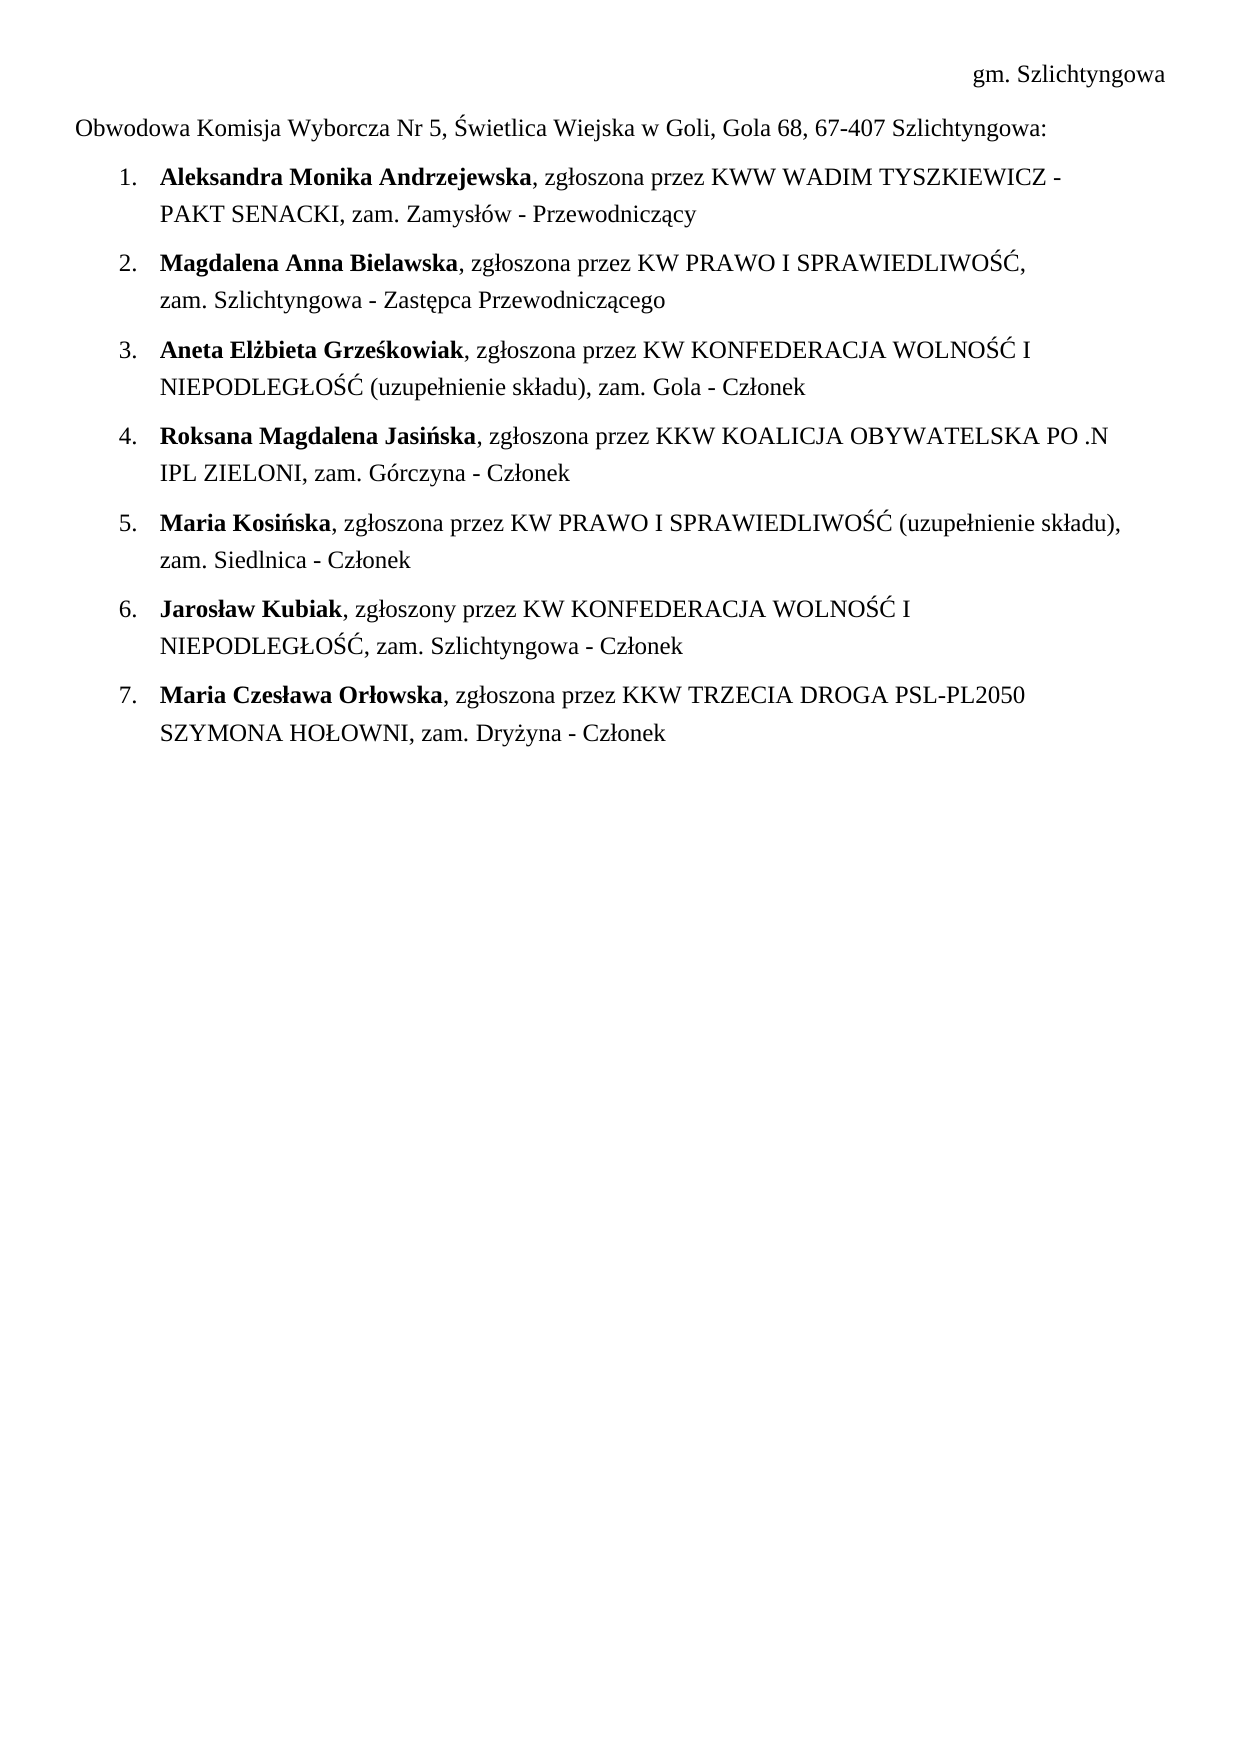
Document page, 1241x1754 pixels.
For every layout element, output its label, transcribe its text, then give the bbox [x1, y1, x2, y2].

table_cell Aneta Elżbieta Grześkowiak, zgłoszona przez KW KONFEDERACJA WOLNOŚĆ I NIEPODLEGŁOŚĆ (uzupełnienie składu), zam. Gola - Członek [148, 329, 1138, 415]
table_cell Maria Kosińska, zgłoszona przez KW PRAWO I SPRAWIEDLIWOŚĆ (uzupełnienie składu), zam. Siedlnica - Członek [148, 502, 1138, 588]
table_cell 6. [75, 588, 148, 675]
table_cell Jarosław Kubiak, zgłoszony przez KW KONFEDERACJA WOLNOŚĆ I NIEPODLEGŁOŚĆ, zam. Szlichtyngowa - Członek [148, 588, 1138, 675]
table_cell 4. [75, 415, 148, 502]
text gm. Szlichtyngowa [75, 59, 1165, 88]
table_cell Magdalena Anna Bielawska, zgłoszona przez KW PRAWO I SPRAWIEDLIWOŚĆ, zam. Szlichtyngowa - Zastępca Przewodniczącego [148, 243, 1138, 329]
table_cell 2. [75, 243, 148, 329]
table_cell 3. [75, 329, 148, 415]
table_cell Roksana Magdalena Jasińska, zgłoszona przez KKW KOALICJA OBYWATELSKA PO .N IPL ZIELONI, zam. Górczyna - Członek [148, 415, 1138, 502]
table_cell Maria Czesława Orłowska, zgłoszona przez KKW TRZECIA DROGA PSL-PL2050 SZYMONA HOŁOWNI, zam. Dryżyna - Członek [148, 675, 1138, 761]
table_header Aleksandra Monika Andrzejewska, zgłoszona przez KWW WADIM TYSZKIEWICZ - PAKT SENACKI, zam. Zamysłów - Przewodniczący [148, 156, 1138, 242]
text Obwodowa Komisja Wyborcza Nr 5, Świetlica Wiejska w Goli, Gola 68, 67-407 Szlichtyngowa: [75, 113, 1165, 142]
table_cell 7. [75, 675, 148, 761]
table_cell 5. [75, 502, 148, 588]
table_header 1. [75, 156, 148, 242]
